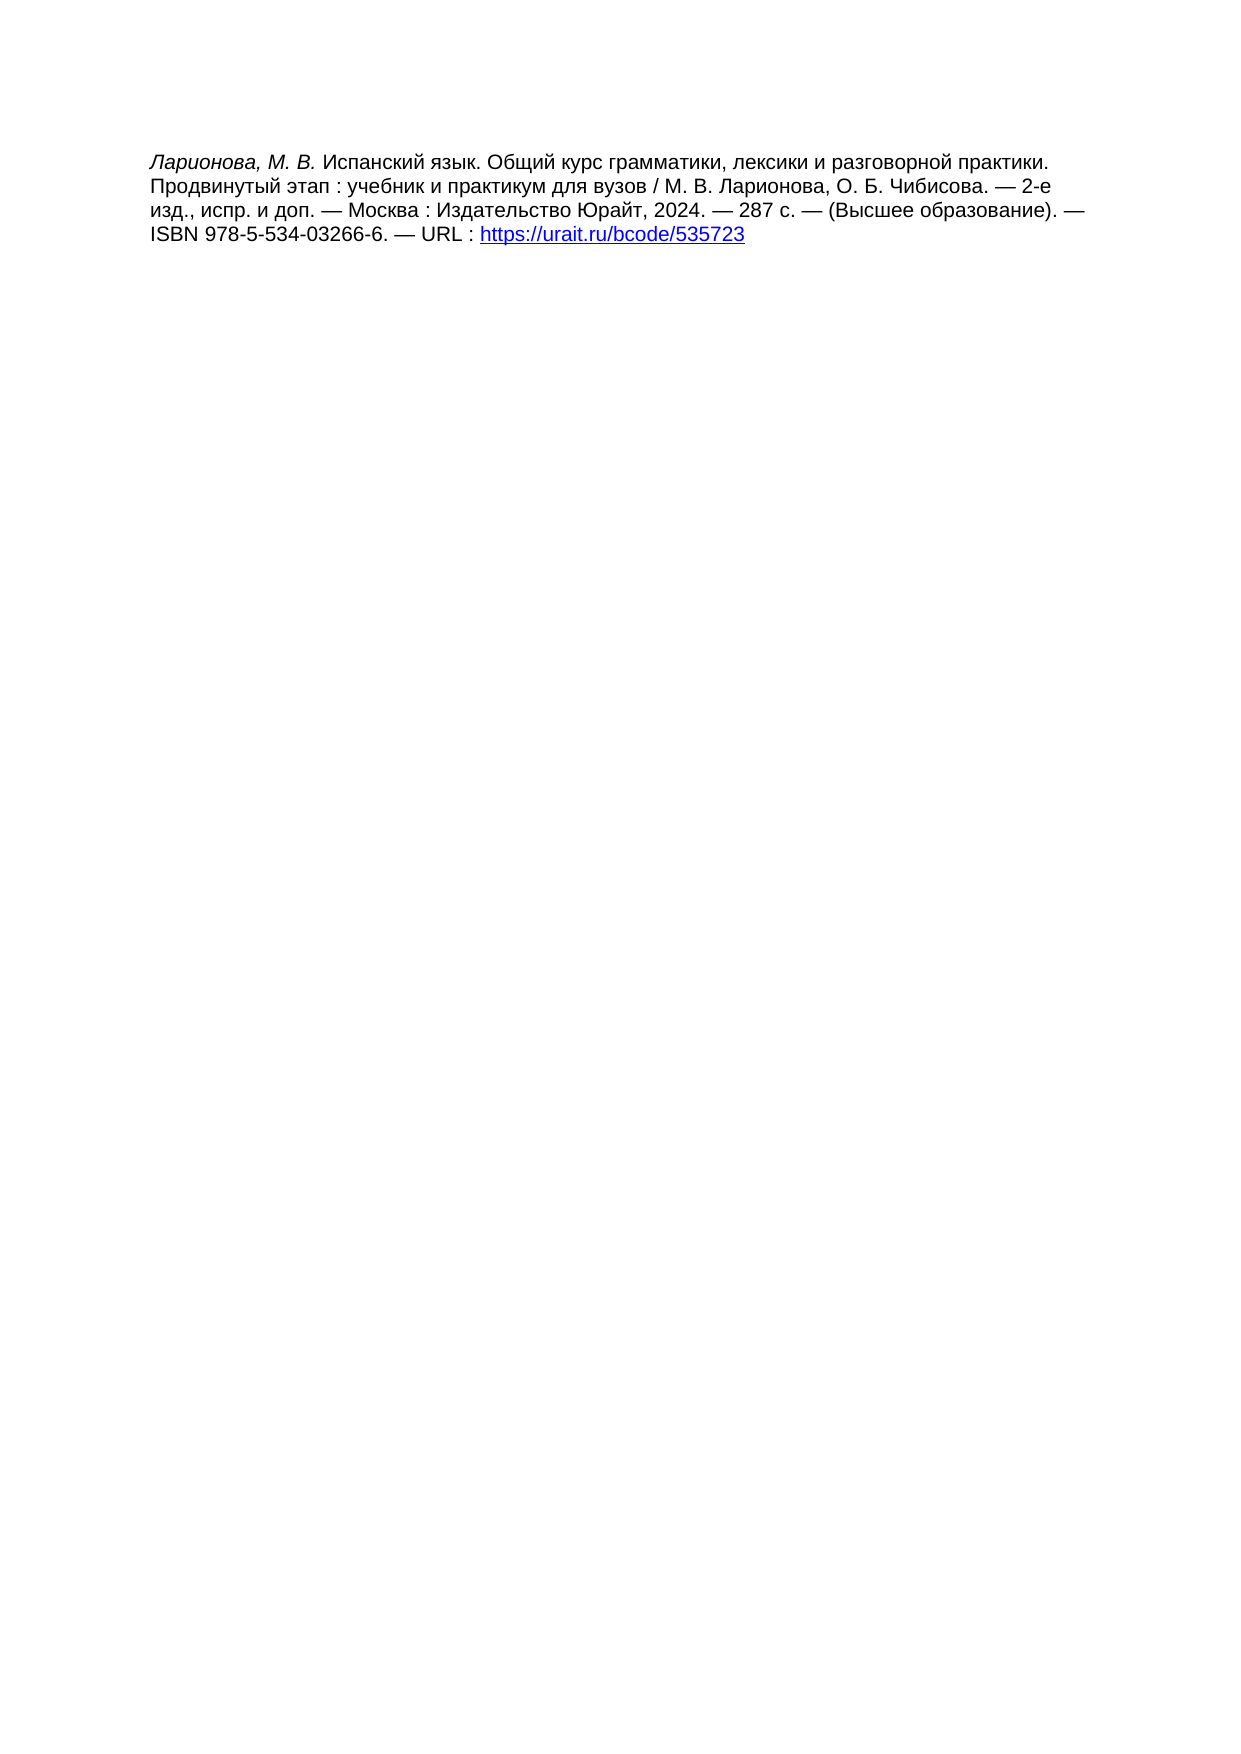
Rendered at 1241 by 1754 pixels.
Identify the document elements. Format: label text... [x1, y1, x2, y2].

text Ларионова, М. В. Испанский язык. Общий курс грамматики, лексики и разговорной практики. Продвинутый этап : учебник и практикум для вузов / М. В. Ларионова, О. Б. Чибисова. — 2-е изд., испр. и доп. — Москва : Издательство Юрайт, 2024. — 287 с. — (Высшее образование). — ISBN 978-5-534-03266-6. — URL : https://urait.ru/bcode/535723 [150, 150, 1090, 246]
